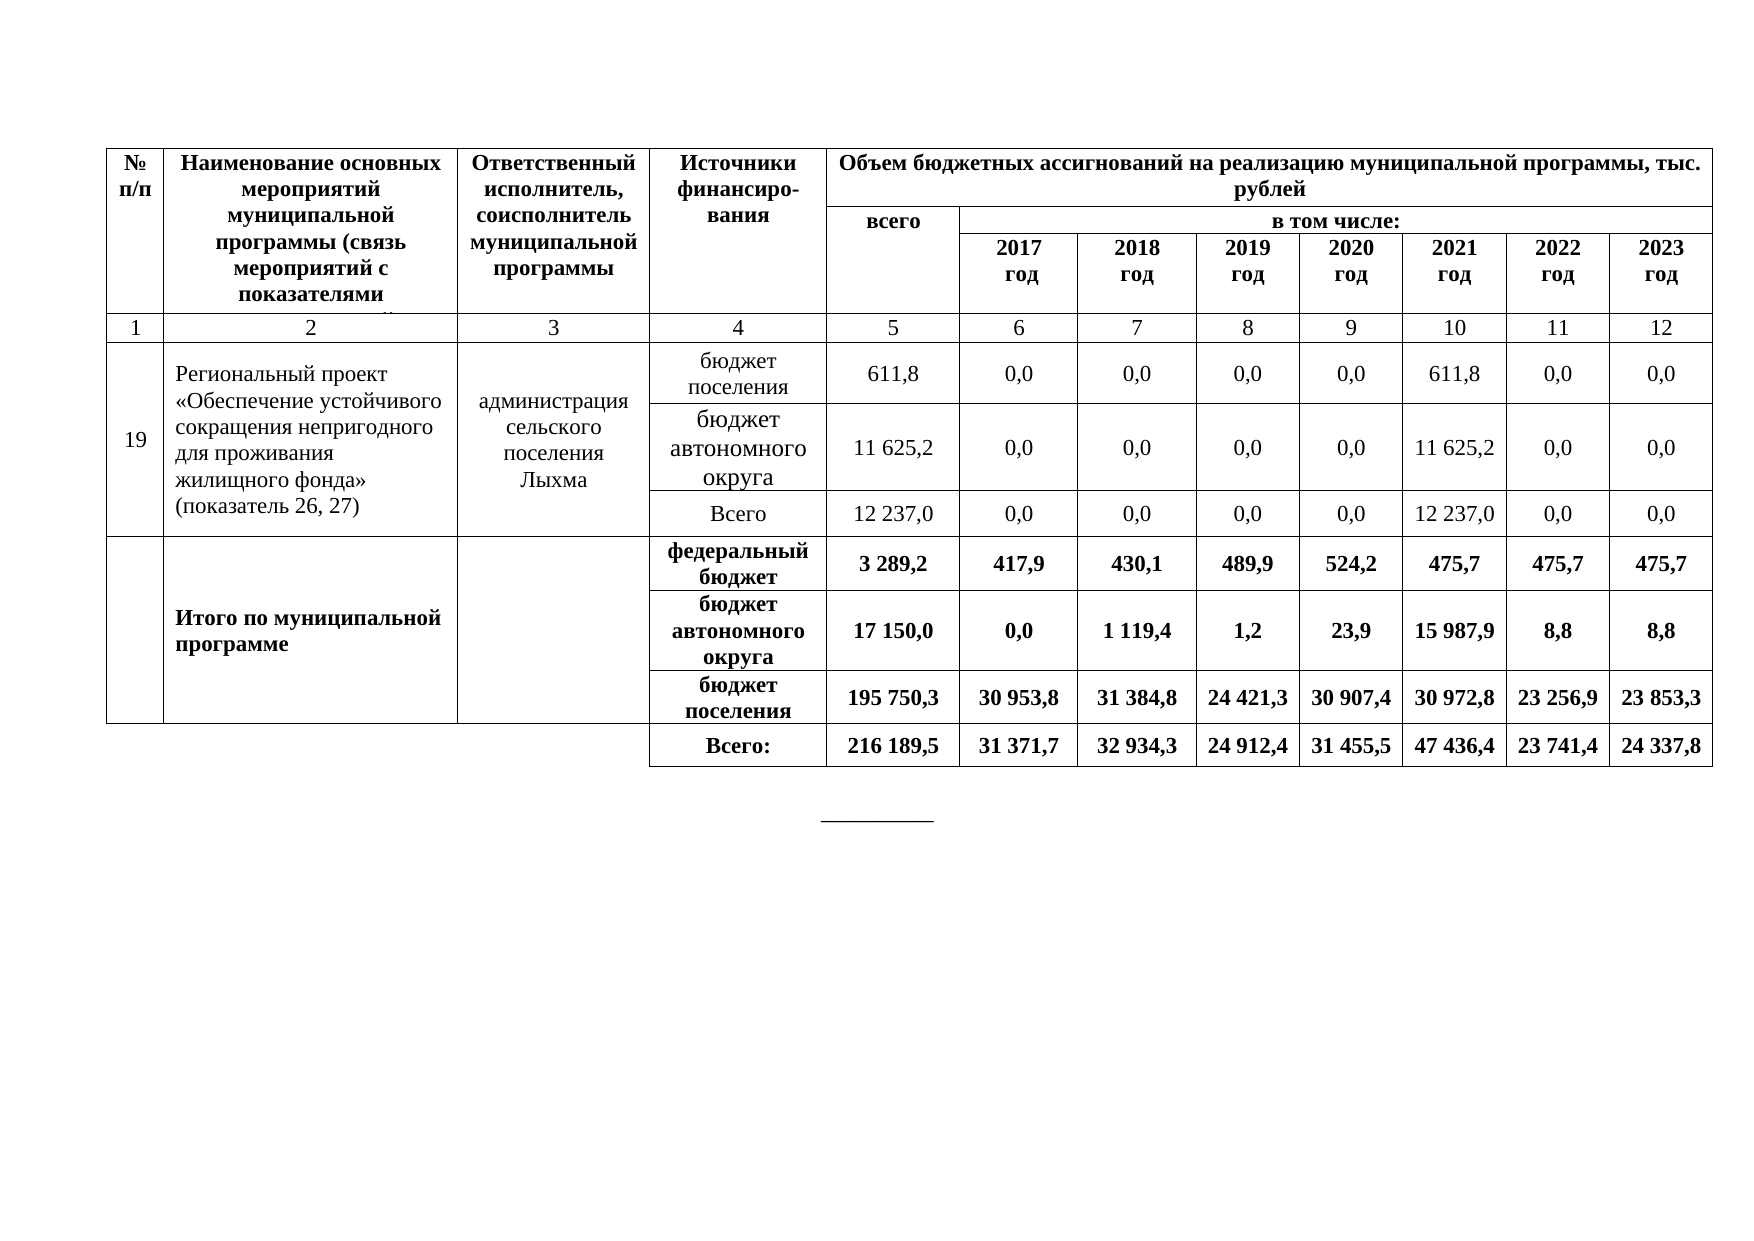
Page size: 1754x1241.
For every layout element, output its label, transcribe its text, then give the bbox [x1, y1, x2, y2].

table_cell всего [827, 207, 959, 313]
table_cell федеральный бюджет [650, 537, 826, 589]
table_cell 2017 год [960, 234, 1077, 313]
table_header № п/п [107, 149, 163, 313]
table_cell 2021 год [1403, 234, 1506, 313]
table_cell 31 384,8 [1078, 671, 1196, 723]
text _________ [118, 796, 1636, 824]
table_cell Итого по муниципальной программе [164, 537, 457, 723]
table_cell 47 436,4 [1403, 724, 1506, 766]
table_header Наименование основных мероприятий муниципальной программы (связь мероприятий с показателями муниципальной программы) [164, 149, 457, 313]
table_cell Всего: [650, 724, 826, 766]
table_header Объем бюджетных ассигнований на реализацию муниципальной программы, тыс. рублей [827, 149, 1712, 206]
table_header Источники финансиро-вания [650, 149, 826, 313]
table_cell 15 987,9 [1403, 591, 1506, 669]
table_cell 17 150,0 [827, 591, 959, 669]
table_cell 0,0 [960, 404, 1077, 490]
table_cell бюджет поселения [650, 343, 826, 403]
table_cell 30 953,8 [960, 671, 1077, 723]
table_cell 611,8 [1403, 343, 1506, 403]
table_cell 0,0 [1507, 343, 1609, 403]
table_cell бюджет поселения [650, 671, 826, 723]
table_cell 0,0 [1507, 404, 1609, 490]
table_cell бюджет автономного округа [650, 591, 826, 669]
table_cell 2018 год [1078, 234, 1196, 313]
table_cell 0,0 [960, 491, 1077, 536]
table_cell 0,0 [1300, 343, 1402, 403]
table_cell 0,0 [1078, 343, 1196, 403]
table_cell 2020 год [1300, 234, 1402, 313]
table_cell 11 625,2 [827, 404, 959, 490]
table_cell в том числе: [960, 207, 1712, 233]
table_cell 195 750,3 [827, 671, 959, 723]
table_cell 23,9 [1300, 591, 1402, 669]
table_cell 489,9 [1197, 537, 1299, 589]
table_cell 0,0 [1197, 491, 1299, 536]
table_cell 31 455,5 [1300, 724, 1402, 766]
table_cell 30 972,8 [1403, 671, 1506, 723]
table_cell 10 [1403, 314, 1506, 342]
table_cell 7 [1078, 314, 1196, 342]
table_cell 31 371,7 [960, 724, 1077, 766]
table_cell Всего [650, 491, 826, 536]
table_cell 0,0 [1610, 491, 1712, 536]
table_cell 475,7 [1610, 537, 1712, 589]
table_cell 23 256,9 [1507, 671, 1609, 723]
table_cell 8,8 [1507, 591, 1609, 669]
table_cell 8,8 [1610, 591, 1712, 669]
table_cell 2023 год [1610, 234, 1712, 313]
table_cell 0,0 [1078, 404, 1196, 490]
table_cell 6 [960, 314, 1077, 342]
table_cell 9 [1300, 314, 1402, 342]
table_cell 12 237,0 [1403, 491, 1506, 536]
table_cell 0,0 [1197, 343, 1299, 403]
table_cell 1 119,4 [1078, 591, 1196, 669]
table_cell 8 [1197, 314, 1299, 342]
table_cell администрация сельского поселения Лыхма [458, 343, 649, 536]
table_cell [458, 537, 649, 723]
table_cell 23 741,4 [1507, 724, 1609, 766]
table_cell 4 [650, 314, 826, 342]
table_cell 23 853,3 [1610, 671, 1712, 723]
table_cell 24 421,3 [1197, 671, 1299, 723]
table_cell 3 [458, 314, 649, 342]
table_cell 3 289,2 [827, 537, 959, 589]
table_cell 24 912,4 [1197, 724, 1299, 766]
table_cell 12 237,0 [827, 491, 959, 536]
table_cell 0,0 [1078, 491, 1196, 536]
table_cell [107, 537, 163, 723]
table_cell 30 907,4 [1300, 671, 1402, 723]
table_cell 2 [164, 314, 457, 342]
table_cell 2019 год [1197, 234, 1299, 313]
table_cell 0,0 [1300, 491, 1402, 536]
table_cell 11 [1507, 314, 1609, 342]
table_cell 524,2 [1300, 537, 1402, 589]
table_cell 24 337,8 [1610, 724, 1712, 766]
table_header Ответственный исполнитель, соисполнитель муниципальной программы [458, 149, 649, 313]
table_cell 0,0 [1300, 404, 1402, 490]
table_cell 430,1 [1078, 537, 1196, 589]
table_cell 417,9 [960, 537, 1077, 589]
table_cell 0,0 [960, 343, 1077, 403]
table_cell 11 625,2 [1403, 404, 1506, 490]
table_cell 19 [107, 343, 163, 536]
table_cell 611,8 [827, 343, 959, 403]
table_cell 1 [107, 314, 163, 342]
table_cell 5 [827, 314, 959, 342]
table_cell бюджет автономного округа [650, 404, 826, 490]
table_cell 12 [1610, 314, 1712, 342]
table_cell 0,0 [1610, 343, 1712, 403]
table_cell 475,7 [1507, 537, 1609, 589]
table_cell Региональный проект «Обеспечение устойчивого сокращения непригодного для проживания жилищного фонда» (показатель 26, 27) [164, 343, 457, 536]
table_cell 0,0 [1610, 404, 1712, 490]
table_cell 2022 год [1507, 234, 1609, 313]
table_cell 1,2 [1197, 591, 1299, 669]
table_cell 0,0 [960, 591, 1077, 669]
table_cell 216 189,5 [827, 724, 959, 766]
table_cell 0,0 [1507, 491, 1609, 536]
table_cell 0,0 [1197, 404, 1299, 490]
table_cell 32 934,3 [1078, 724, 1196, 766]
table_cell 475,7 [1403, 537, 1506, 589]
